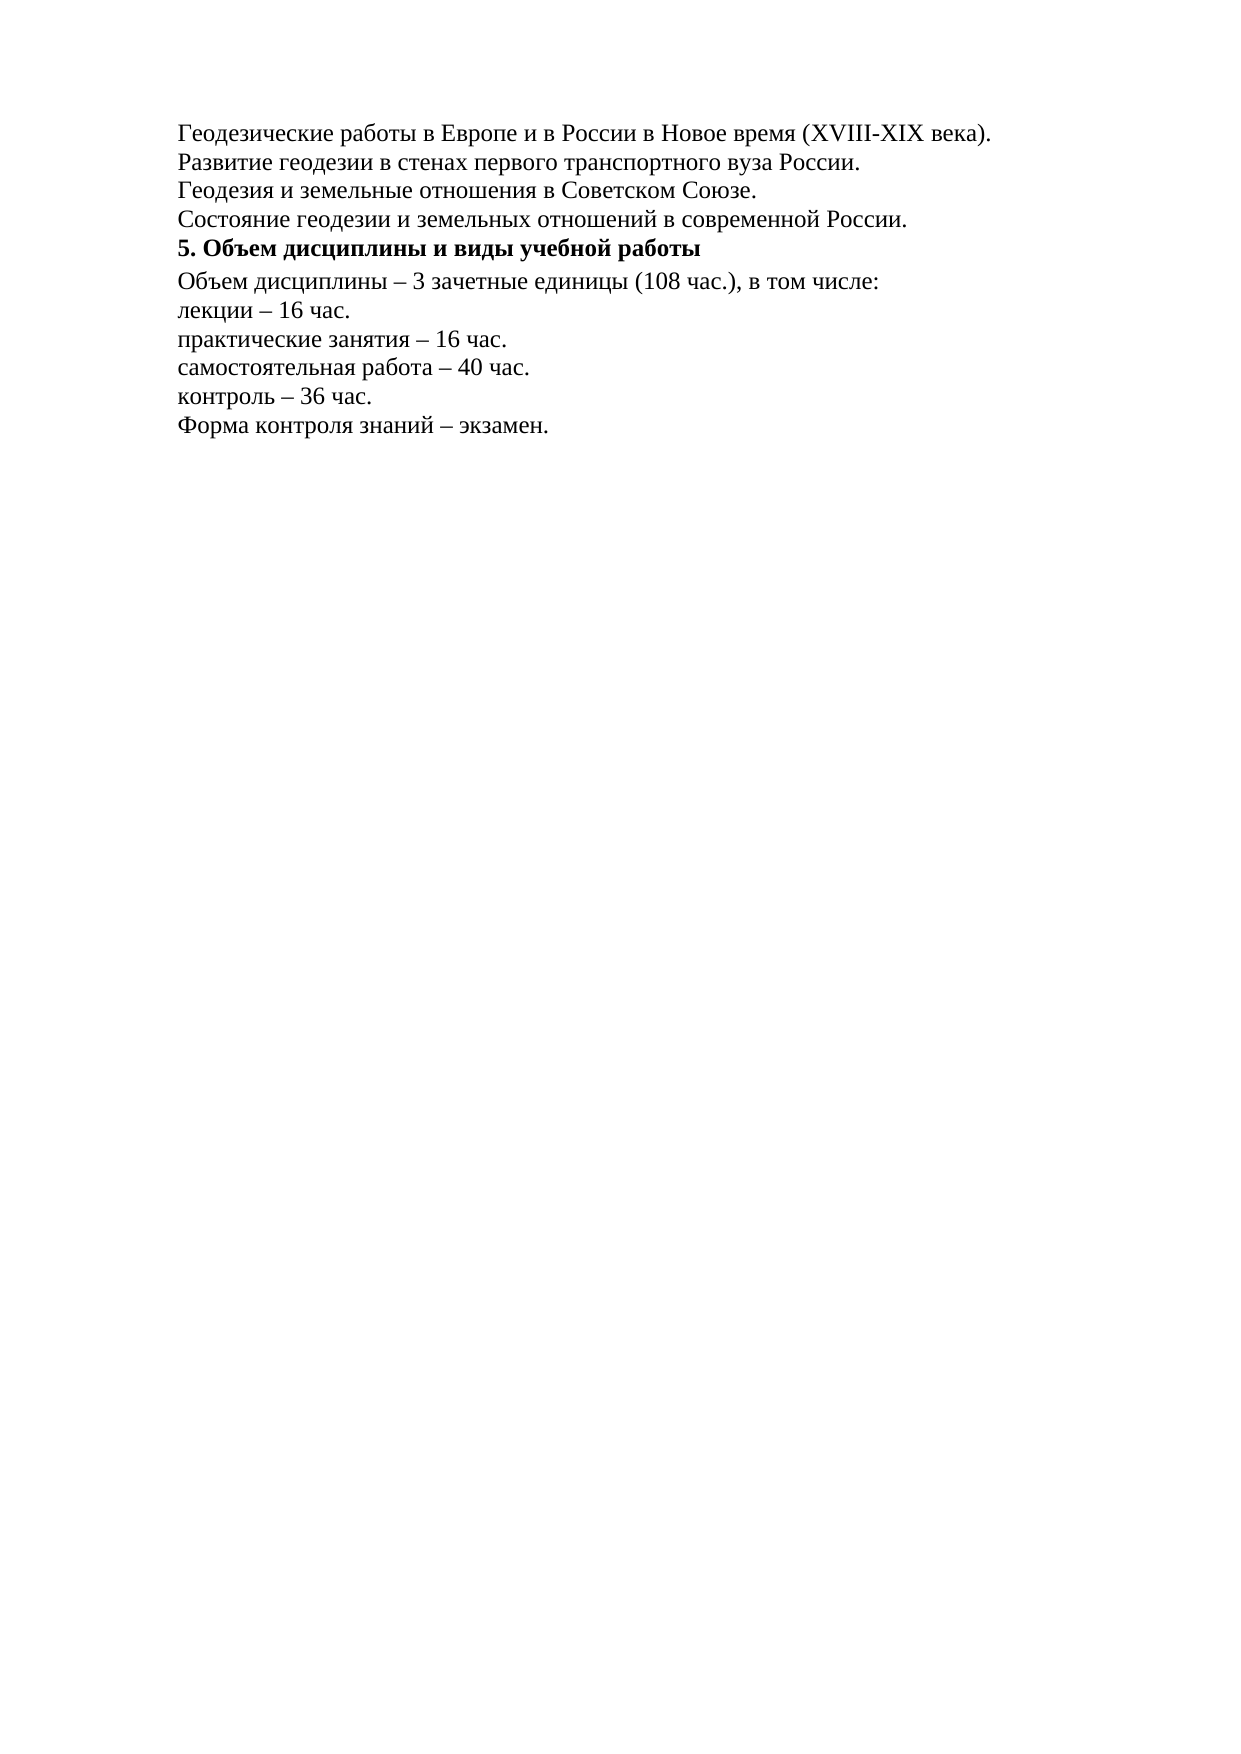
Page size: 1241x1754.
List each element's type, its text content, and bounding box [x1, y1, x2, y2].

text лекции – 16 час. [177, 295, 1152, 324]
text Развитие геодезии в стенах первого транспортного вуза России. [177, 147, 1152, 176]
text Геодезические работы в Европе и в России в Новое время (XVIII-XIX века). [177, 118, 1152, 147]
text Состояние геодезии и земельных отношений в современной России. [177, 204, 1152, 233]
text контроль – 36 час. [177, 381, 1152, 410]
text 5. Объем дисциплины и виды учебной работы [177, 233, 1152, 262]
text Объем дисциплины – 3 зачетные единицы (108 час.), в том числе: [177, 266, 1152, 295]
text Форма контроля знаний – экзамен. [177, 410, 1152, 439]
text самостоятельная работа – 40 час. [177, 352, 1152, 381]
text Геодезия и земельные отношения в Советском Союзе. [177, 176, 1152, 204]
text практические занятия – 16 час. [177, 324, 1152, 352]
